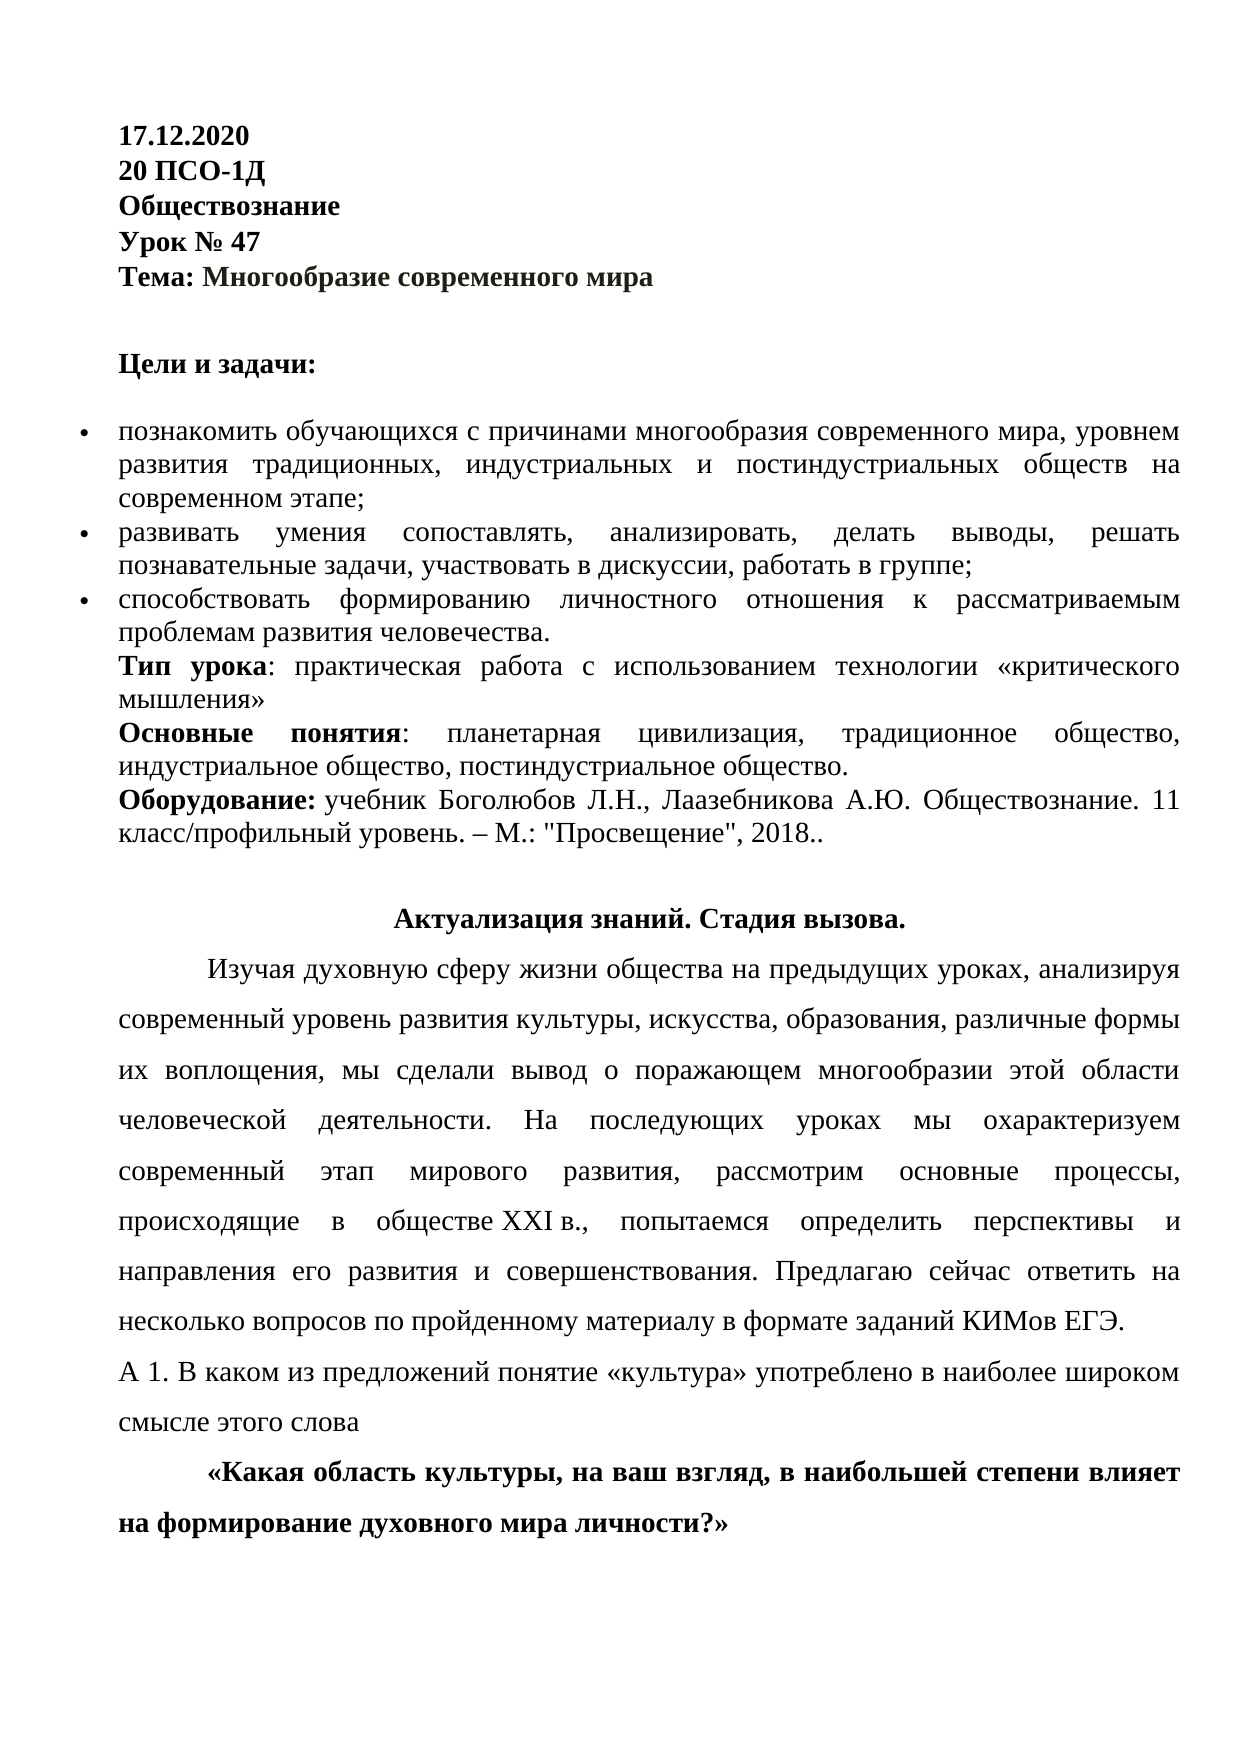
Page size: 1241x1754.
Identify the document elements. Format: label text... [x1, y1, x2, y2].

text А 1. В каком из предложений понятие «культура» употреблено в наиболее широком смысле этого слова [118, 1354, 1181, 1438]
text Изучая духовную сферу жизни общества на предыдущих уроках, анализируя современный уровень развития культуры, искусства, образования, различные формы их воплощения, мы сделали вывод о поражающем многообразии этой области человеческой деятельности. На последующих уроках мы охарактеризуем современный этап мирового развития, рассмотрим основные процессы, происходящие в обществе XXI в., попытаемся определить перспективы и направления его развития и совершенствования. Предлагаю сейчас ответить на несколько вопросов по пройденному материалу в формате заданий КИМов ЕГЭ. [118, 951, 1181, 1337]
text Актуализация знаний. Стадия вызова. [118, 901, 1181, 934]
text Тема: Многообразие современного мира [118, 259, 1181, 292]
text Тип урока: практическая работа с использованием технологии «критического мышления» [118, 648, 1181, 715]
text 17.12.2020 [118, 118, 1181, 152]
list развивать умения сопоставлять, анализировать, делать выводы, решать познавательные задачи, участвовать в дискуссии, работать в группе; [81, 514, 1181, 581]
list познакомить обучающихся с причинами многообразия современного мира, уровнем развития традиционных, индустриальных и постиндустриальных обществ на современном этапе; [81, 413, 1181, 514]
text Цели и задачи: [118, 346, 1181, 379]
list способствовать формированию личностного отношения к рассматриваемым проблемам развития человечества. [81, 581, 1181, 648]
text 20 ПСО-1Д [118, 153, 1181, 187]
text Основные понятия: планетарная цивилизация, традиционное общество, индустриальное общество, постиндустриальное общество. [118, 715, 1181, 782]
text Обществознание [118, 188, 1181, 222]
text «Какая область культуры, на ваш взгляд, в наибольшей степени влияет на формирование духовного мира личности?» [118, 1454, 1181, 1538]
text Урок № 47 [118, 224, 1181, 257]
text Оборудование: учебник Боголюбов Л.Н., Лаазебникова А.Ю. Обществознание. 11 класс/профильный уровень. – М.: "Просвещение", 2018.. [118, 782, 1181, 849]
